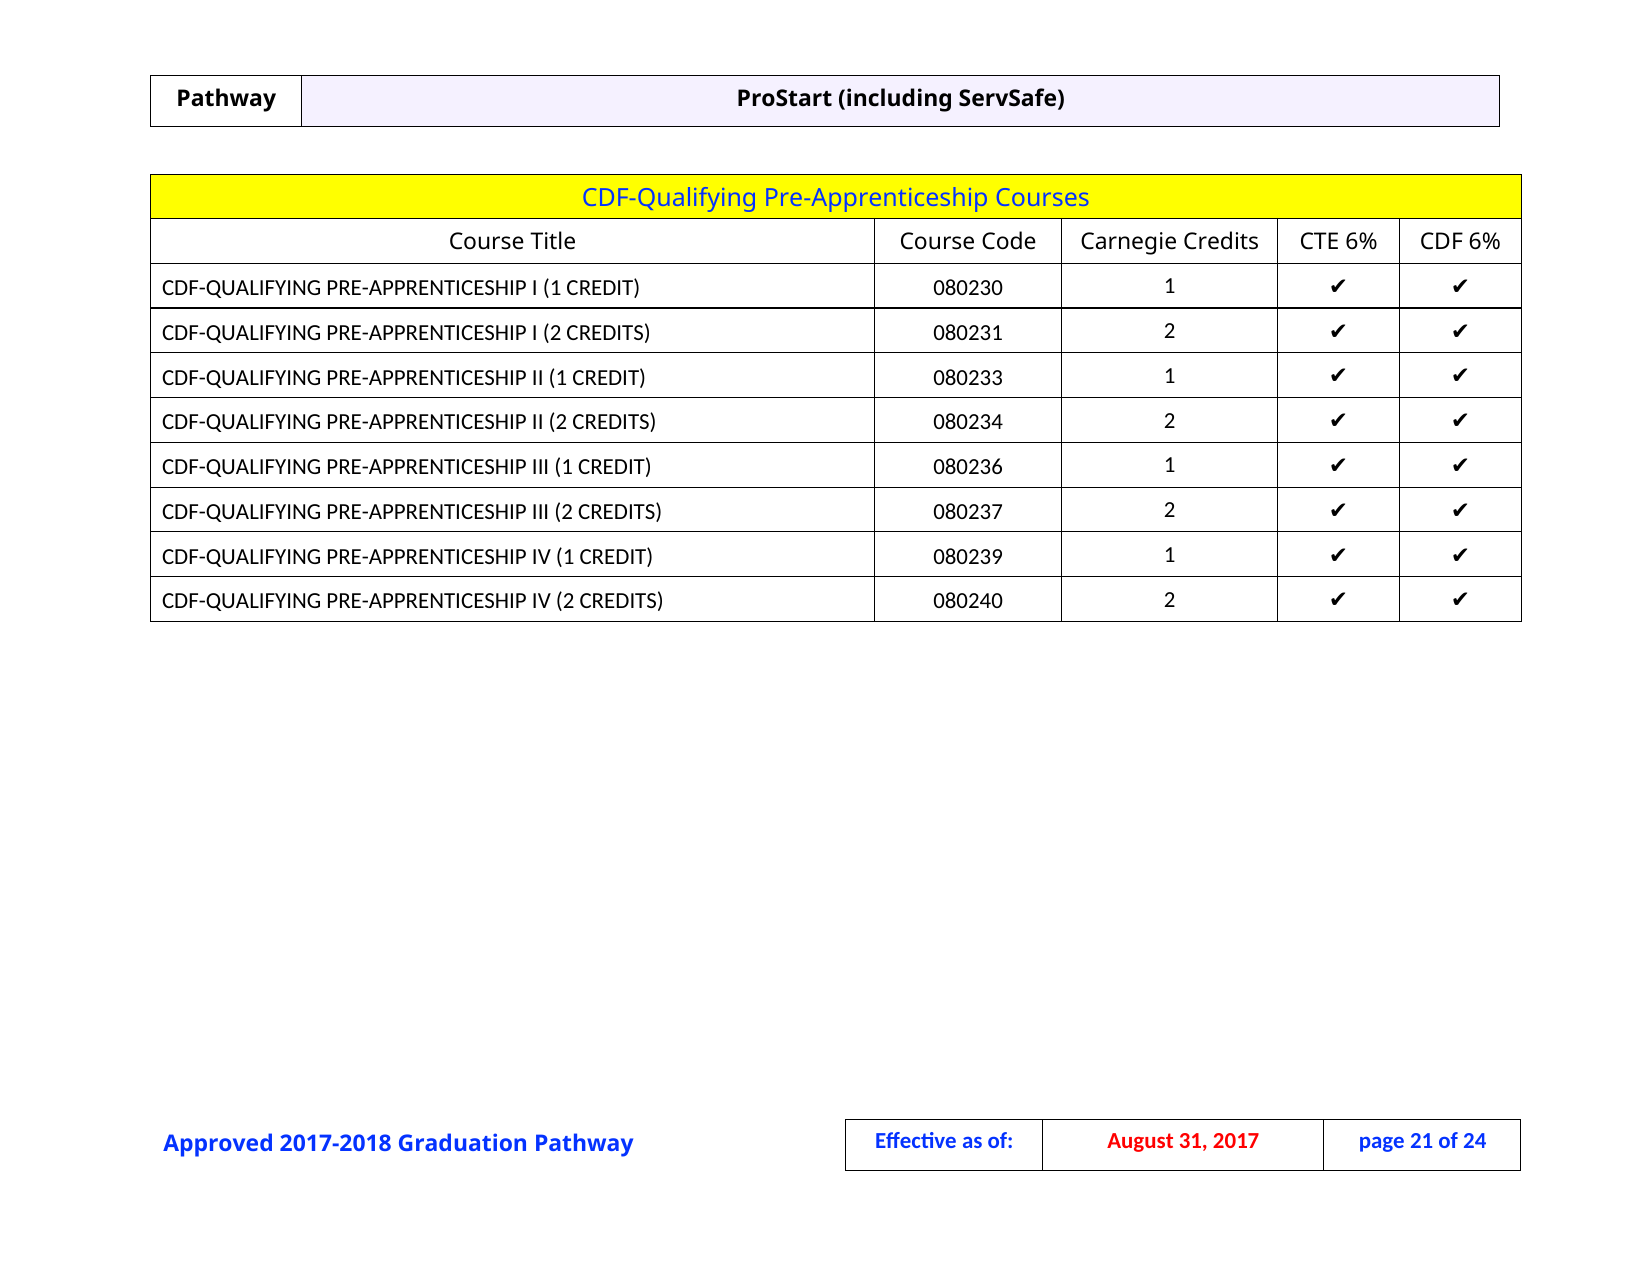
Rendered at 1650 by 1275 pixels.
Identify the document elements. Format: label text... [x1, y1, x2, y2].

table_cell CDF-QUALIFYING PRE-APPRENTICESHIP IV (2 CREDITS) [151, 577, 874, 621]
table_cell 080234 [875, 398, 1061, 442]
table_cell 1 [1062, 443, 1277, 487]
table_cell ✔ [1278, 577, 1399, 621]
table_cell 080239 [875, 532, 1061, 576]
table_cell 1 [1062, 532, 1277, 576]
table_cell CDF-QUALIFYING PRE-APPRENTICESHIP II (1 CREDIT) [151, 353, 874, 397]
table_cell CDF-QUALIFYING PRE-APPRENTICESHIP II (2 CREDITS) [151, 398, 874, 442]
table_cell ✔ [1400, 264, 1521, 307]
table_cell 080233 [875, 353, 1061, 397]
table_cell ✔ [1400, 577, 1521, 621]
table_cell 2 [1062, 577, 1277, 621]
table_cell 080237 [875, 488, 1061, 531]
table_cell ✔ [1278, 488, 1399, 531]
table_cell 080231 [875, 309, 1061, 352]
table_cell ✔ [1278, 309, 1399, 352]
table_cell CDF-QUALIFYING PRE-APPRENTICESHIP I (2 CREDITS) [151, 309, 874, 352]
table_cell 1 [1062, 353, 1277, 397]
table_cell 1 [1062, 264, 1277, 307]
table_header CDF-Qualifying Pre-Apprenticeship Courses [151, 175, 1521, 218]
table_cell 080230 [875, 264, 1061, 307]
table_cell CDF-QUALIFYING PRE-APPRENTICESHIP IV (1 CREDIT) [151, 532, 874, 576]
table_cell ✔ [1400, 398, 1521, 442]
table_cell ✔ [1278, 353, 1399, 397]
table_cell ✔ [1400, 309, 1521, 352]
table_cell CTE 6% [1278, 219, 1399, 263]
table_cell 080236 [875, 443, 1061, 487]
table_cell ✔ [1278, 532, 1399, 576]
table_cell ✔ [1278, 264, 1399, 307]
table_cell Carnegie Credits [1062, 219, 1277, 263]
table_cell Course Title [151, 219, 874, 263]
table_cell CDF-QUALIFYING PRE-APPRENTICESHIP I (1 CREDIT) [151, 264, 874, 307]
table_cell ✔ [1278, 443, 1399, 487]
table_cell ✔ [1278, 398, 1399, 442]
table_cell CDF-QUALIFYING PRE-APPRENTICESHIP III (1 CREDIT) [151, 443, 874, 487]
table_cell ✔ [1400, 532, 1521, 576]
table_cell CDF-QUALIFYING PRE-APPRENTICESHIP III (2 CREDITS) [151, 488, 874, 531]
table_cell CDF 6% [1400, 219, 1521, 263]
table_cell 2 [1062, 398, 1277, 442]
table_cell Course Code [875, 219, 1061, 263]
table_cell ✔ [1400, 488, 1521, 531]
table_cell 080240 [875, 577, 1061, 621]
table_cell 2 [1062, 309, 1277, 352]
table_cell ✔ [1400, 443, 1521, 487]
table_cell ✔ [1400, 353, 1521, 397]
table_cell 2 [1062, 488, 1277, 531]
